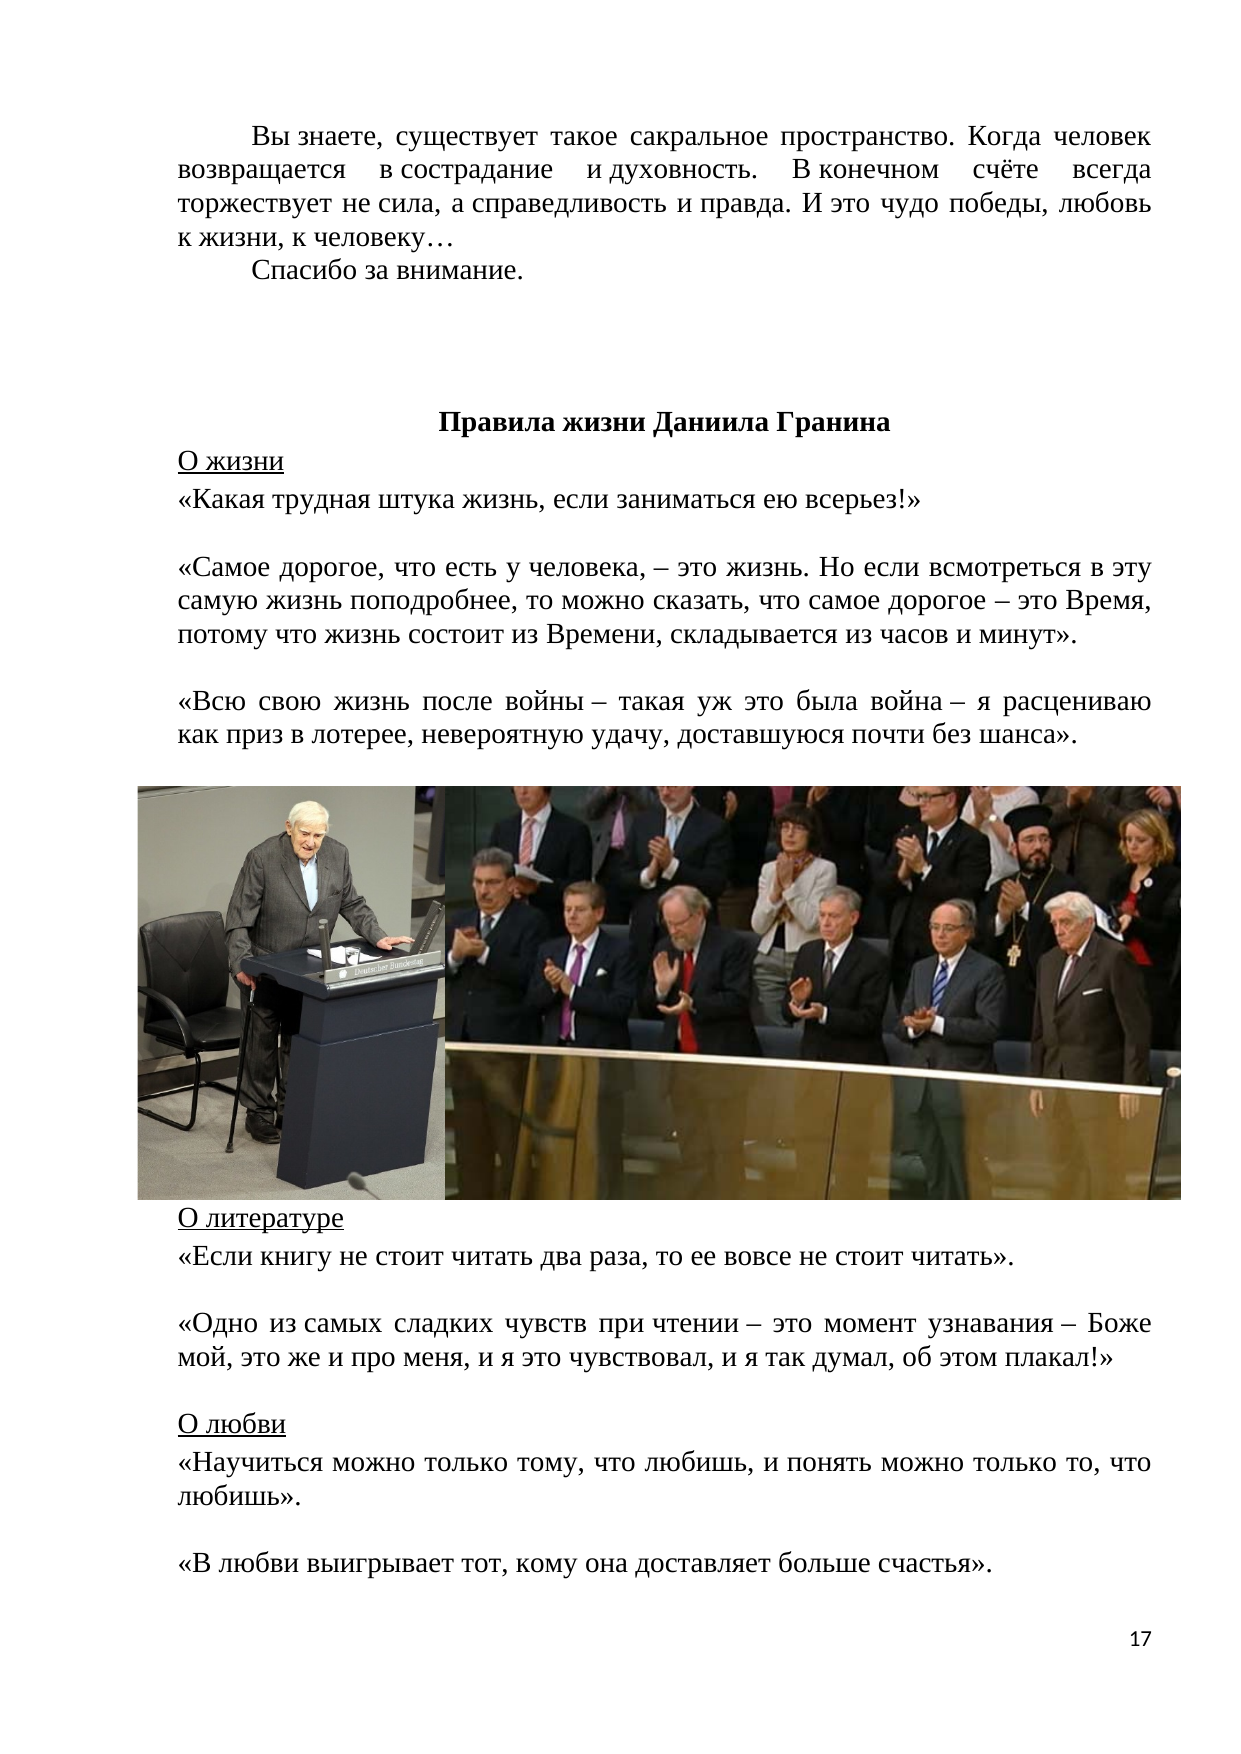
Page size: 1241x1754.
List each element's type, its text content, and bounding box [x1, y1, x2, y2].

text Вы знаете, существует такое сакральное пространство. Когда человек возвращается в сострадание и духовность. В конечном счёте всегда торжествует не сила, а справедливость и правда. И это чудо победы, любовь к жизни, к человеку… [177, 118, 1152, 252]
text «Всю свою жизнь после войны – такая уж это была война – я расцениваю как приз в лотерее, невероятную удачу, доставшуюся почти без шанса». [177, 683, 1152, 750]
text «Самое дорогое, что есть у человека, – это жизнь. Но если всмотреться в эту самую жизнь поподробнее, то можно сказать, что самое дорогое – это Время, потому что жизнь состоит из Времени, складывается из часов и минут». [177, 549, 1152, 649]
picture [137, 786, 1181, 1200]
subtitle О литературе [177, 1200, 1152, 1233]
subtitle О любви [177, 1406, 1152, 1439]
subtitle Правила жизни Даниила Гранина [177, 404, 1152, 438]
text «Научиться можно только тому, что любишь, и понять можно только то, что любишь». [177, 1444, 1152, 1512]
text «Какая трудная штука жизнь, если заниматься ею всерьез!» [177, 482, 1152, 515]
text «Одно из самых сладких чувств при чтении – это момент узнавания – Боже мой, это же и про меня, и я это чувствовал, и я так думал, об этом плакал!» [177, 1305, 1152, 1372]
text Спасибо за внимание. [177, 252, 1152, 286]
text «В любви выигрывает тот, кому она доставляет больше счастья». [177, 1545, 1152, 1579]
text «Если книгу не стоит читать два раза, то ее вовсе не стоит читать». [177, 1238, 1152, 1272]
subtitle О жизни [177, 443, 1152, 477]
